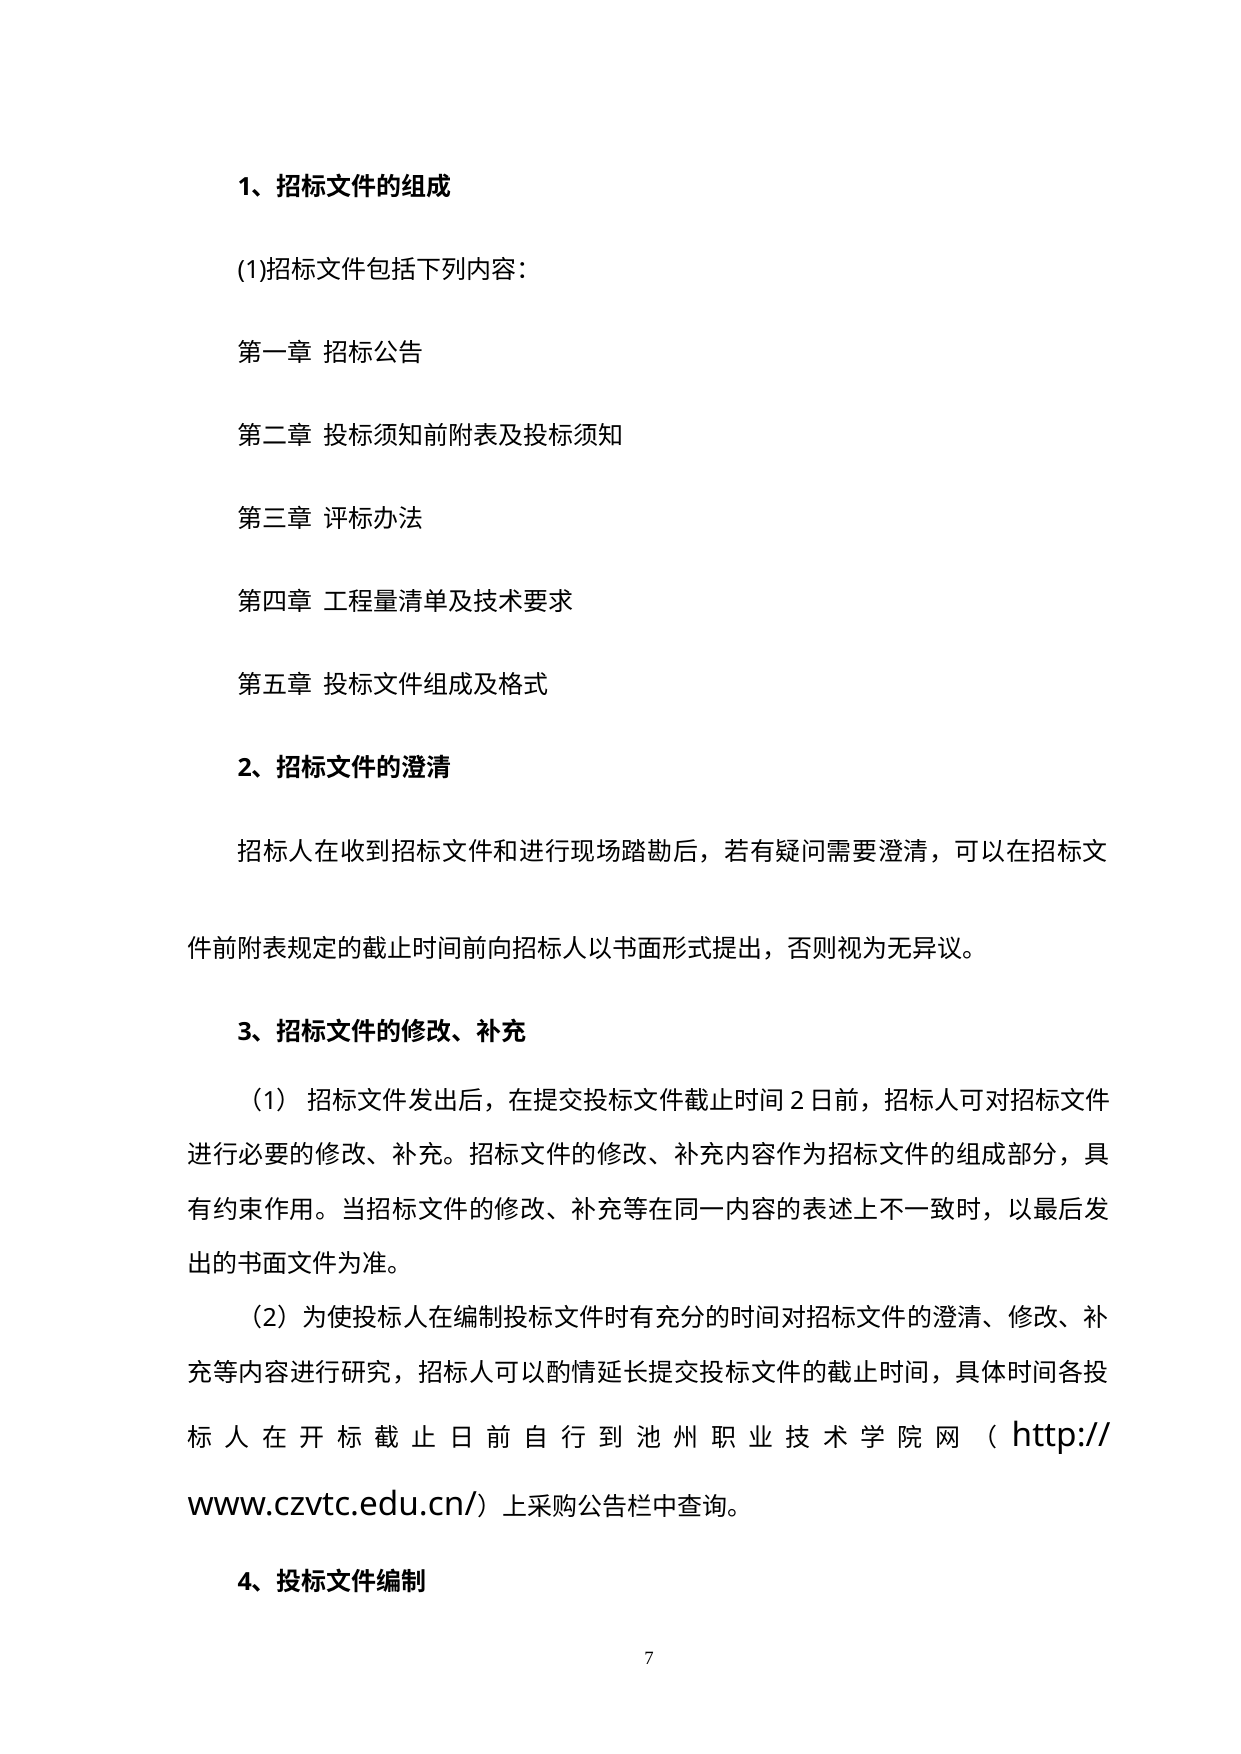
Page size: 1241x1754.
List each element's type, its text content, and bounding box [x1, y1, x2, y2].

text 4、投标文件编制 [187, 1547, 1110, 1612]
text 第一章 招标公告 [187, 318, 1110, 383]
text 招标人在收到招标文件和进行现场踏勘后，若有疑问需要澄清，可以在招标文件前附表规定的截止时间前向招标人以书面形式提出，否则视为无异议。 [187, 817, 1110, 979]
text （1） 招标文件发出后，在提交投标文件截止时间2日前，招标人可对招标文件进行必要的修改、补充。招标文件的修改、补充内容作为招标文件的组成部分，具有约束作用。当招标文件的修改、补充等在同一内容的表述上不一致时，以最后发出的书面文件为准。 [187, 1080, 1110, 1280]
text 第五章 投标文件组成及格式 [187, 650, 1110, 715]
text 第二章 投标须知前附表及投标须知 [187, 401, 1110, 466]
text 第四章 工程量清单及技术要求 [187, 567, 1110, 632]
text (1)招标文件包括下列内容： [187, 235, 1110, 300]
text 3、招标文件的修改、补充 [187, 997, 1110, 1062]
text （2）为使投标人在编制投标文件时有充分的时间对招标文件的澄清、修改、补充等内容进行研究，招标人可以酌情延长提交投标文件的截止时间，具体时间各投标人在开标截止日前自行到池州职业技术学院网（http://www.czvtc.edu.cn/）上采购公告栏中查询。 [187, 1298, 1110, 1525]
text 第三章 评标办法 [187, 484, 1110, 549]
text 1、招标文件的组成 [187, 152, 1110, 217]
text 2、招标文件的澄清 [187, 733, 1110, 798]
